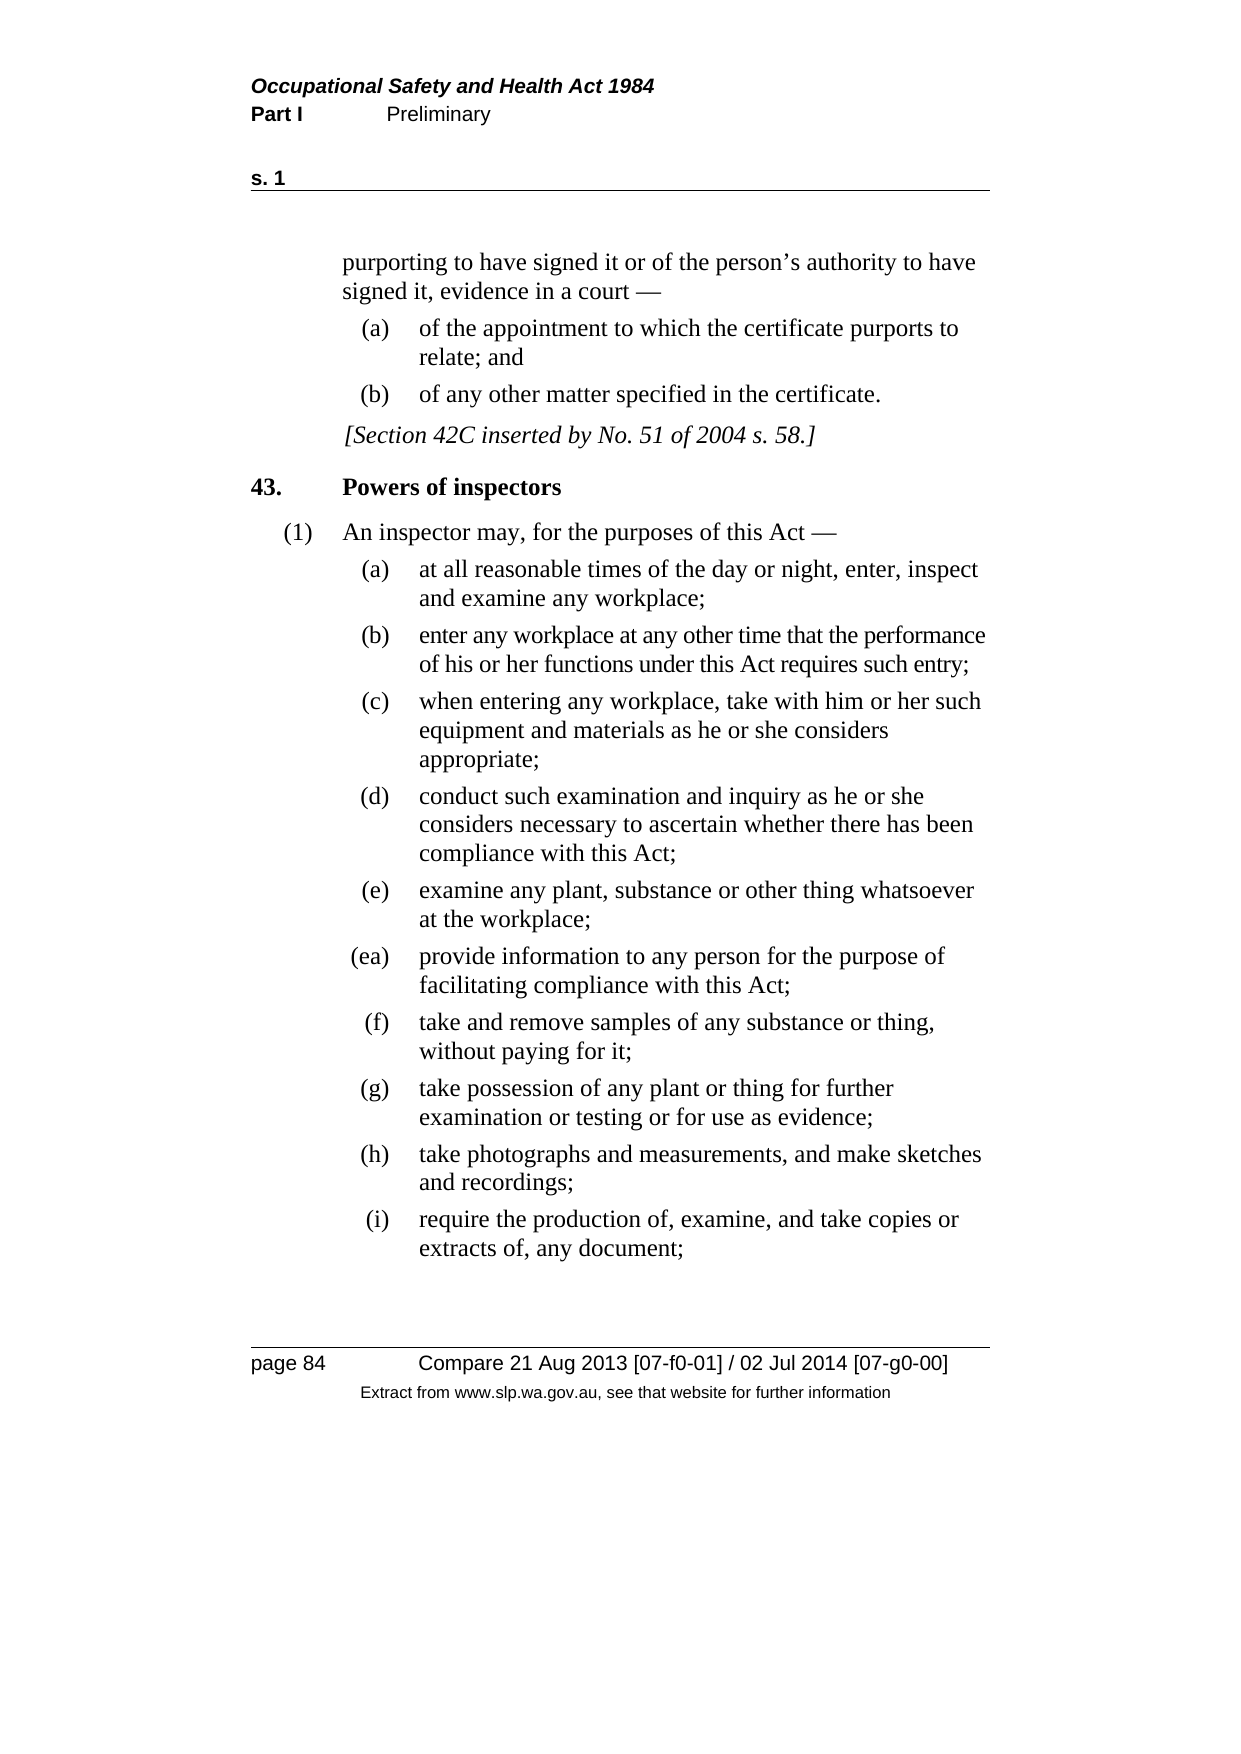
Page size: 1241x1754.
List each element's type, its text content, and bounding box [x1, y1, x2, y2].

text (c) when entering any workplace, take with him or her such equipment and materials as he or she considers appropriate; [251, 686, 990, 772]
text (a) of the appointment to which the certificate purports to relate; and [251, 313, 990, 371]
text [Section 42C inserted by No. 51 of 2004 s. 58.] [251, 420, 990, 449]
text (b) enter any workplace at any other time that the performance of his or her functions under this Act requires such entry; [251, 620, 990, 678]
text (d) conduct such examination and inquiry as he or she considers necessary to ascertain whether there has been compliance with this Act; [251, 781, 990, 867]
text (1) An inspector may, for the purposes of this Act — [251, 517, 990, 546]
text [251, 247, 990, 305]
text (a) at all reasonable times of the day or night, enter, inspect and examine any workplace; [251, 554, 990, 612]
text (ea) provide information to any person for the purpose of facilitating compliance with this Act; [251, 941, 990, 999]
text (i) require the production of, examine, and take copies or extracts of, any document; [251, 1204, 990, 1262]
text (e) examine any plant, substance or other thing whatsoever at the workplace; [251, 875, 990, 933]
text (b) of any other matter specified in the certificate. [251, 379, 990, 408]
text (f) take and remove samples of any substance or thing, without paying for it; [251, 1007, 990, 1064]
subtitle 43. Powers of inspectors [251, 472, 990, 501]
text (g) take possession of any plant or thing for further examination or testing or for use as evidence; [251, 1073, 990, 1130]
text (h) take photographs and measurements, and make sketches and recordings; [251, 1139, 990, 1196]
